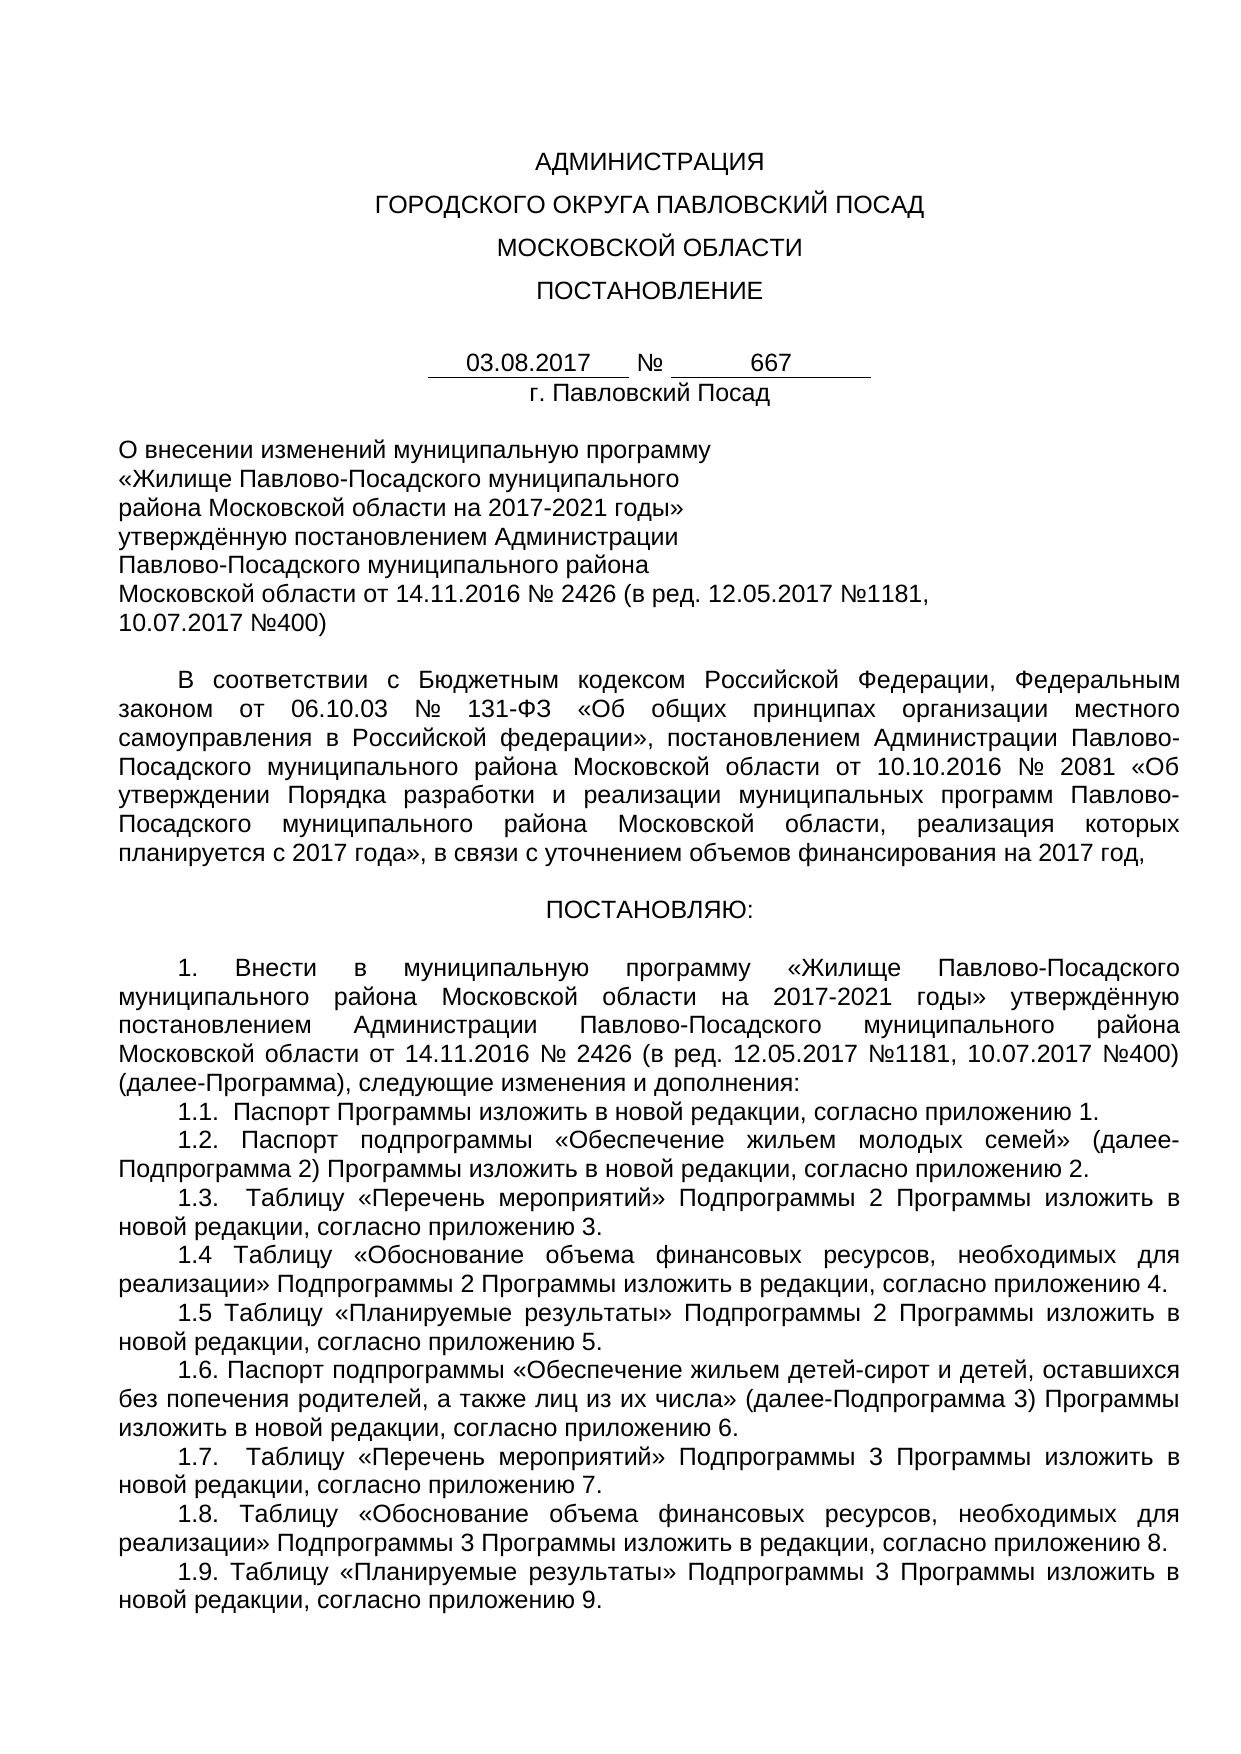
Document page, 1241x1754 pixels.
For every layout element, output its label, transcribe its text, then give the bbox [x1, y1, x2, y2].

text 1. Внести в муниципальную программу «Жилище Павлово-Посадского муниципального района Московской области на 2017-2021 годы» утверждённую постановлением Администрации Павлово-Посадского муниципального района Московской области от 14.11.2016 № 2426 (в ред. 12.05.2017 №1181, 10.07.2017 №400) (далее-Программа), следующие изменения и дополнения: [118, 953, 1181, 1097]
text ПОСТАНОВЛЯЮ: [118, 895, 1181, 924]
subtitle АДМИНИСТРАЦИЯ [118, 147, 1181, 176]
table_header 03.08.2017 [428, 348, 628, 377]
text района Московской области на 2017-2021 годы» [118, 493, 1181, 522]
subtitle МОСКОВСКОЙ ОБЛАСТИ [118, 233, 1181, 262]
text г. Павловский Посад [118, 378, 1181, 407]
text утверждённую постановлением Администрации [118, 522, 1181, 550]
text 1.9. Таблицу «Планируемые результаты» Подпрограммы 3 Программы изложить в новой редакции, согласно приложению 9. [118, 1557, 1181, 1614]
text 1.5 Таблицу «Планируемые результаты» Подпрограммы 2 Программы изложить в новой редакции, согласно приложению 5. [118, 1298, 1181, 1355]
text 1.6. Паспорт подпрограммы «Обеспечение жильем детей-сирот и детей, оставшихся без попечения родителей, а также лиц из их числа» (далее-Подпрограмма 3) Программы изложить в новой редакции, согласно приложению 6. [118, 1355, 1181, 1442]
table_header 667 [671, 348, 871, 377]
text В соответствии с Бюджетным кодексом Российской Федерации, Федеральным законом от 06.10.03 № 131-ФЗ «Об общих принципах организации местного самоуправления в Российской федерации», постановлением Администрации Павлово-Посадского муниципального района Московской области от 10.10.2016 № 2081 «Об утверждении Порядка разработки и реализации муниципальных программ Павлово-Посадского муниципального района Московской области, реализация которых планируется с 2017 года», в связи с уточнением объемов финансирования на 2017 год, [118, 665, 1181, 867]
text 1.4 Таблицу «Обоснование объема финансовых ресурсов, необходимых для реализации» Подпрограммы 2 Программы изложить в редакции, согласно приложению 4. [118, 1240, 1181, 1298]
subtitle ГОРОДСКОГО ОКРУГА ПАВЛОВСКИЙ ПОСАД [118, 190, 1181, 219]
text Московской области от 14.11.2016 № 2426 (в ред. 12.05.2017 №1181, [118, 579, 1181, 608]
text 1.7. Таблицу «Перечень мероприятий» Подпрограммы 3 Программы изложить в новой редакции, согласно приложению 7. [118, 1442, 1181, 1499]
text О внесении изменений муниципальную программу [118, 435, 1181, 464]
text «Жилище Павлово-Посадского муниципального [118, 464, 1181, 493]
text 10.07.2017 №400) [118, 608, 1181, 637]
table_header № [629, 348, 671, 377]
text 1.8. Таблицу «Обоснование объема финансовых ресурсов, необходимых для реализации» Подпрограммы 3 Программы изложить в редакции, согласно приложению 8. [118, 1499, 1181, 1557]
subtitle ПОСТАНОВЛЕНИЕ [118, 276, 1181, 305]
text Павлово-Посадского муниципального района [118, 550, 1181, 579]
text 1.1. Паспорт Программы изложить в новой редакции, согласно приложению 1. [118, 1097, 1181, 1125]
text 1.3. Таблицу «Перечень мероприятий» Подпрограммы 2 Программы изложить в новой редакции, согласно приложению 3. [118, 1183, 1181, 1240]
text 1.2. Паспорт подпрограммы «Обеспечение жильем молодых семей» (далее-Подпрограмма 2) Программы изложить в новой редакции, согласно приложению 2. [118, 1125, 1181, 1183]
